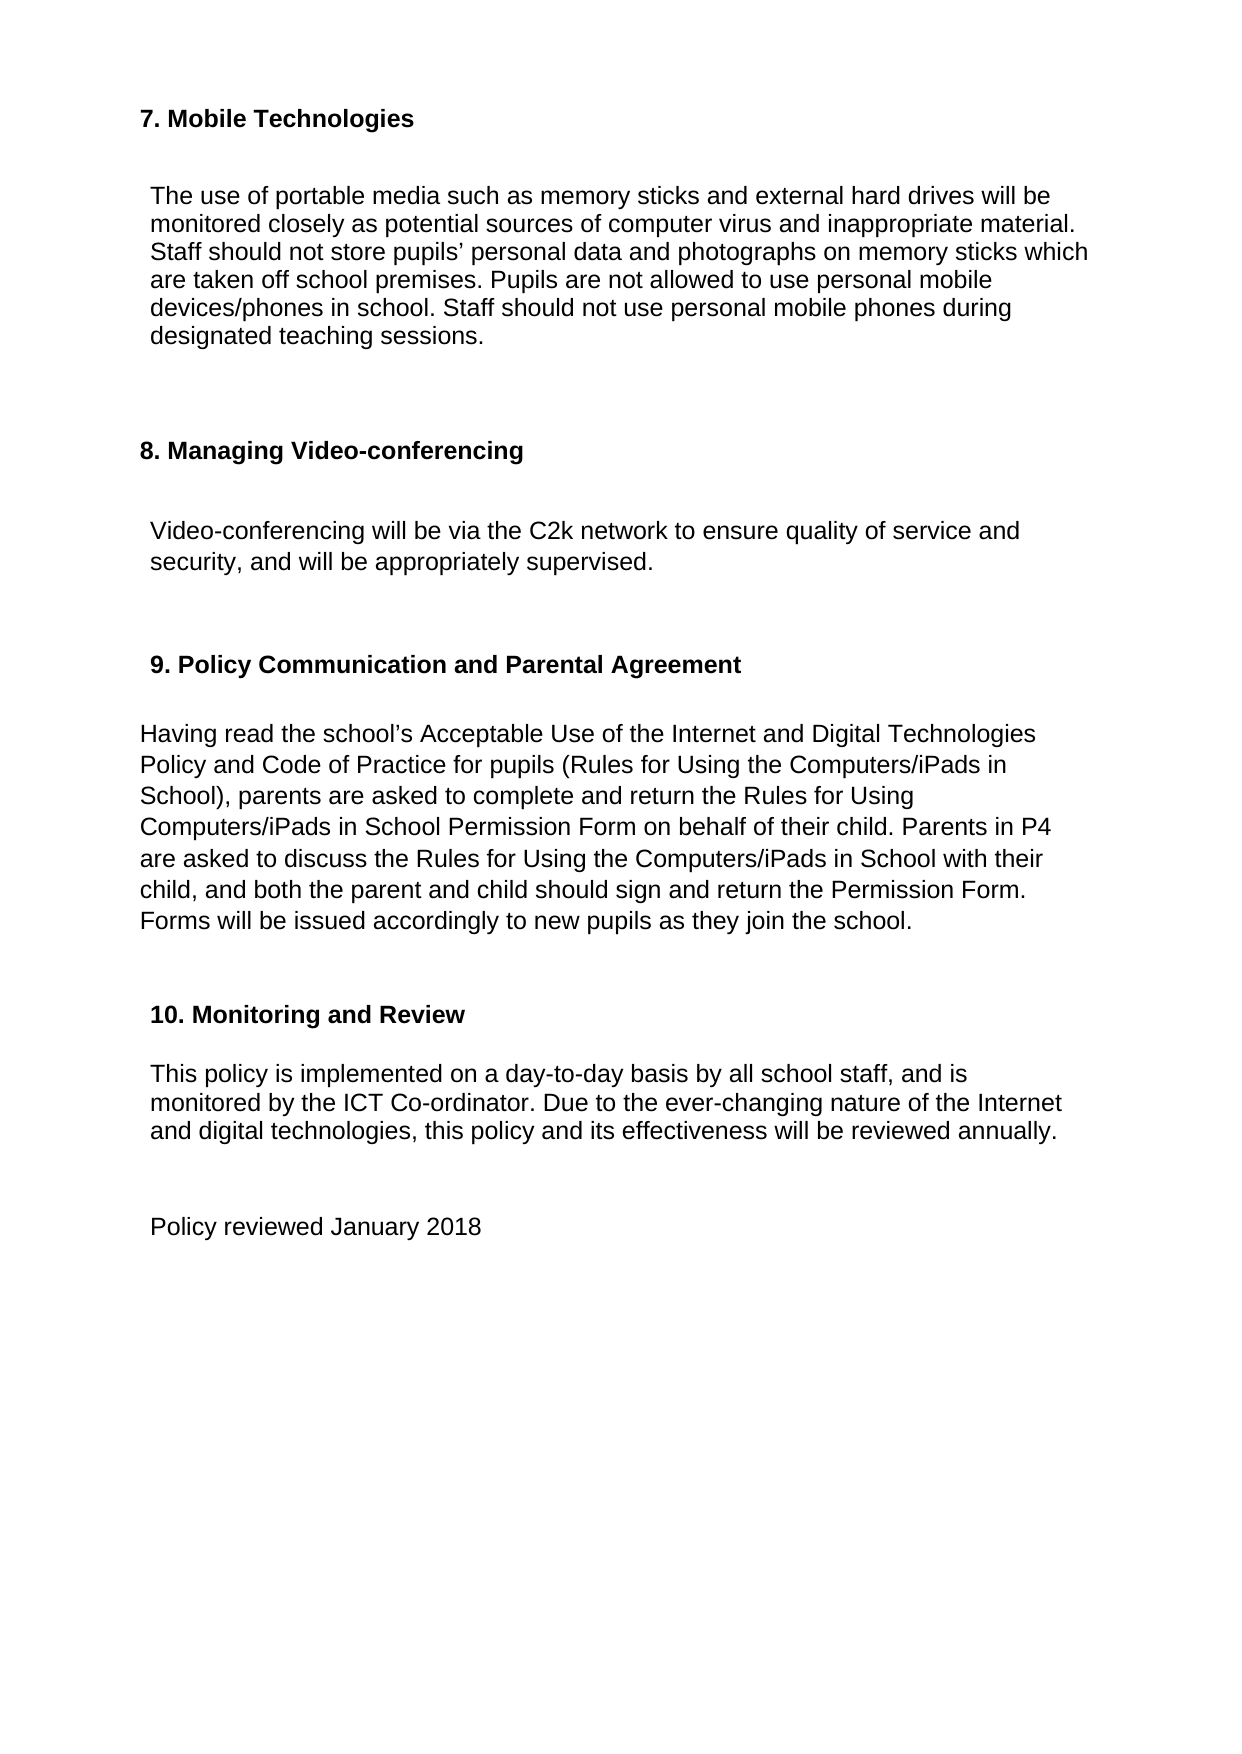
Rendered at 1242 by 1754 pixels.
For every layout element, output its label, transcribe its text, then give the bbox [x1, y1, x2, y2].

text The use of portable media such as memory sticks and external hard drives will be monitored closely as potential sources of computer virus and inappropriate material. Staff should not store pupils’ personal data and photographs on memory sticks which are taken off school premises. Pupils are not allowed to use personal mobile devices/phones in school. Staff should not use personal mobile phones during designated teaching sessions. [150, 182, 1107, 350]
text 10. Monitoring and Review [150, 1000, 1119, 1029]
text 7. Mobile Technologies [139, 104, 1119, 133]
text Policy reviewed January 2018 [150, 1210, 1055, 1241]
text 9. Policy Communication and Parental Agreement [150, 649, 1119, 678]
text Video-conferencing will be via the C2k network to ensure quality of service and security, and will be appropriately supervised. [150, 514, 1056, 577]
text Having read the school’s Acceptable Use of the Internet and Digital Technologies Policy and Code of Practice for pupils (Rules for Using the Computers/iPads in School), parents are asked to complete and return the Rules for Using Computers/iPads in School Permission Form on behalf of their child. Parents in P4 are asked to discuss the Rules for Using the Computers/iPads in School with their child, and both the parent and child should sign and return the Permission Form. Forms will be issued accordingly to new pupils as they join the school. [139, 717, 1073, 936]
text This policy is implemented on a day-to-day basis by all school staff, and is monitored by the ICT Co-ordinator. Due to the ever-changing nature of the Internet and digital technologies, this policy and its effectiveness will be reviewed annually. [150, 1061, 1072, 1144]
text 8. Managing Video-conferencing [139, 436, 1119, 465]
